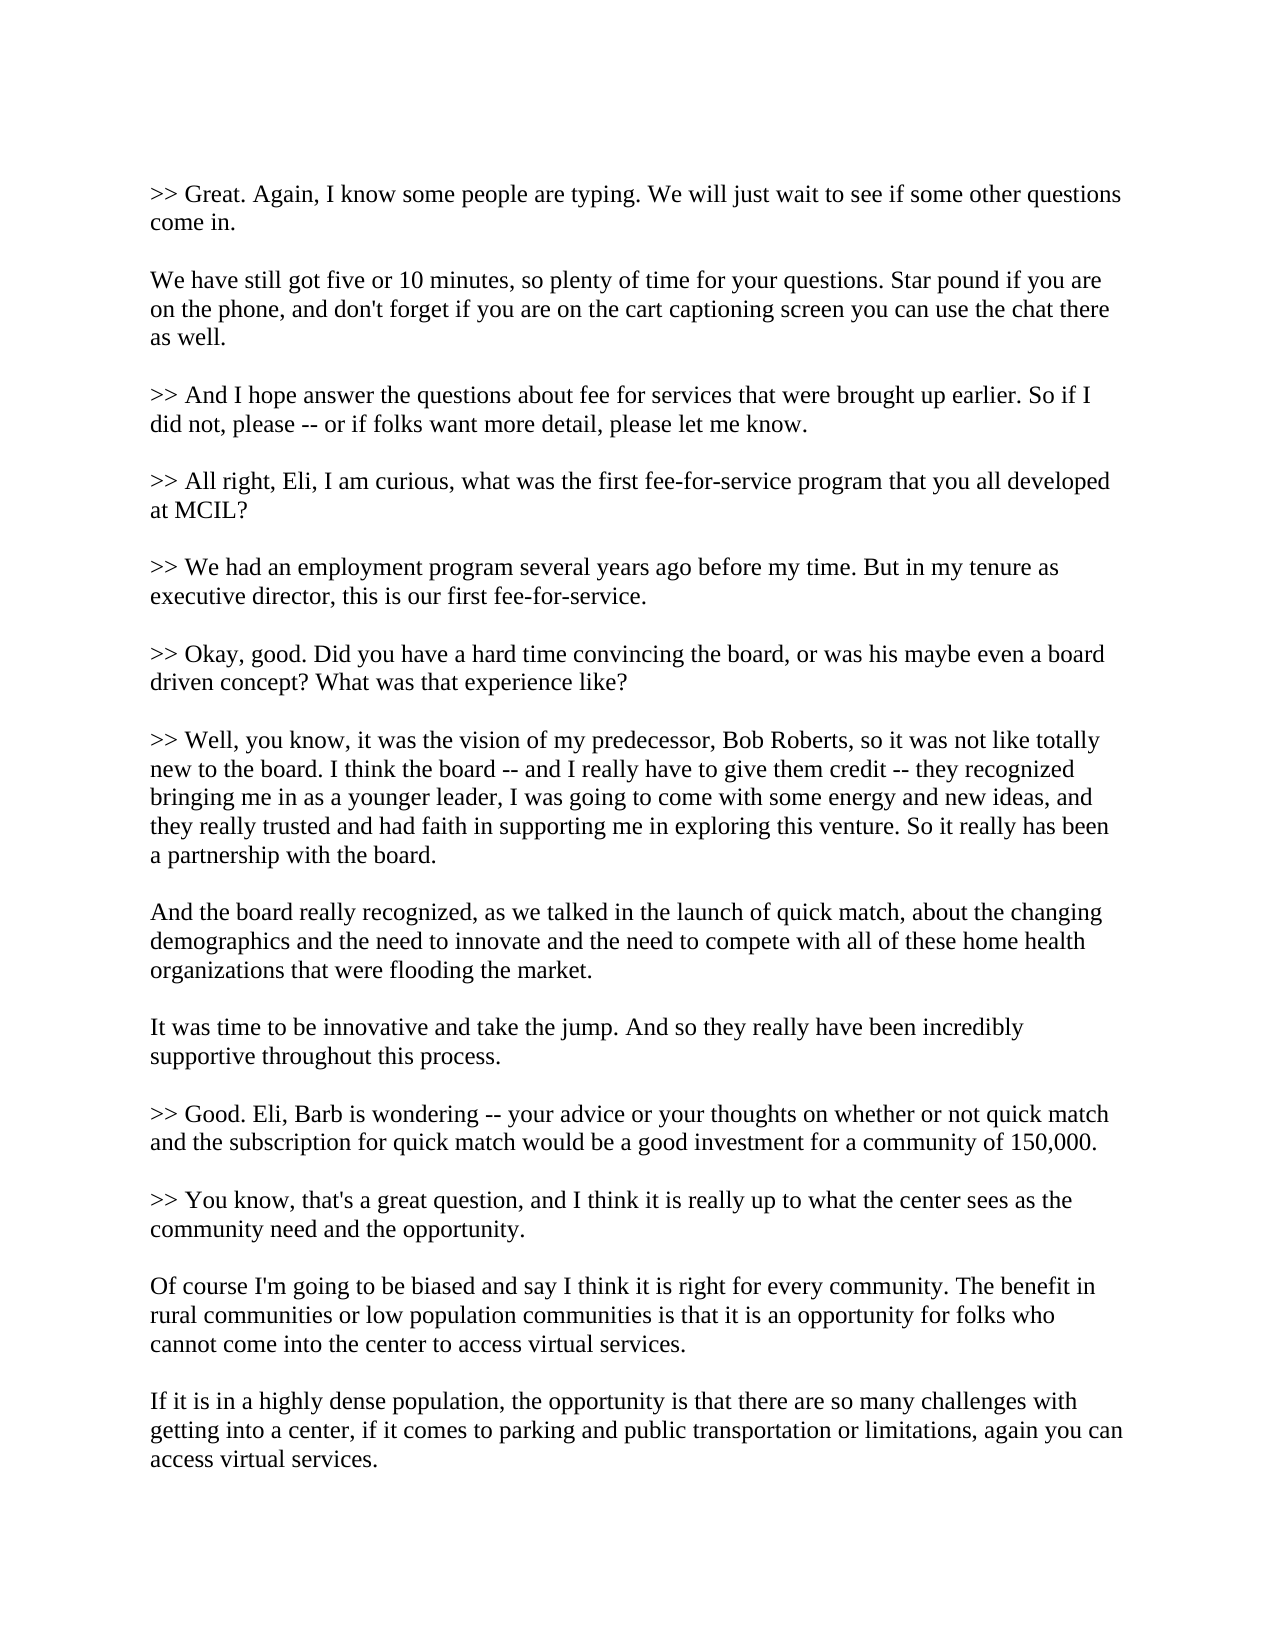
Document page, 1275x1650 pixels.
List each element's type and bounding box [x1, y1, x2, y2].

text [150, 150, 1125, 1472]
